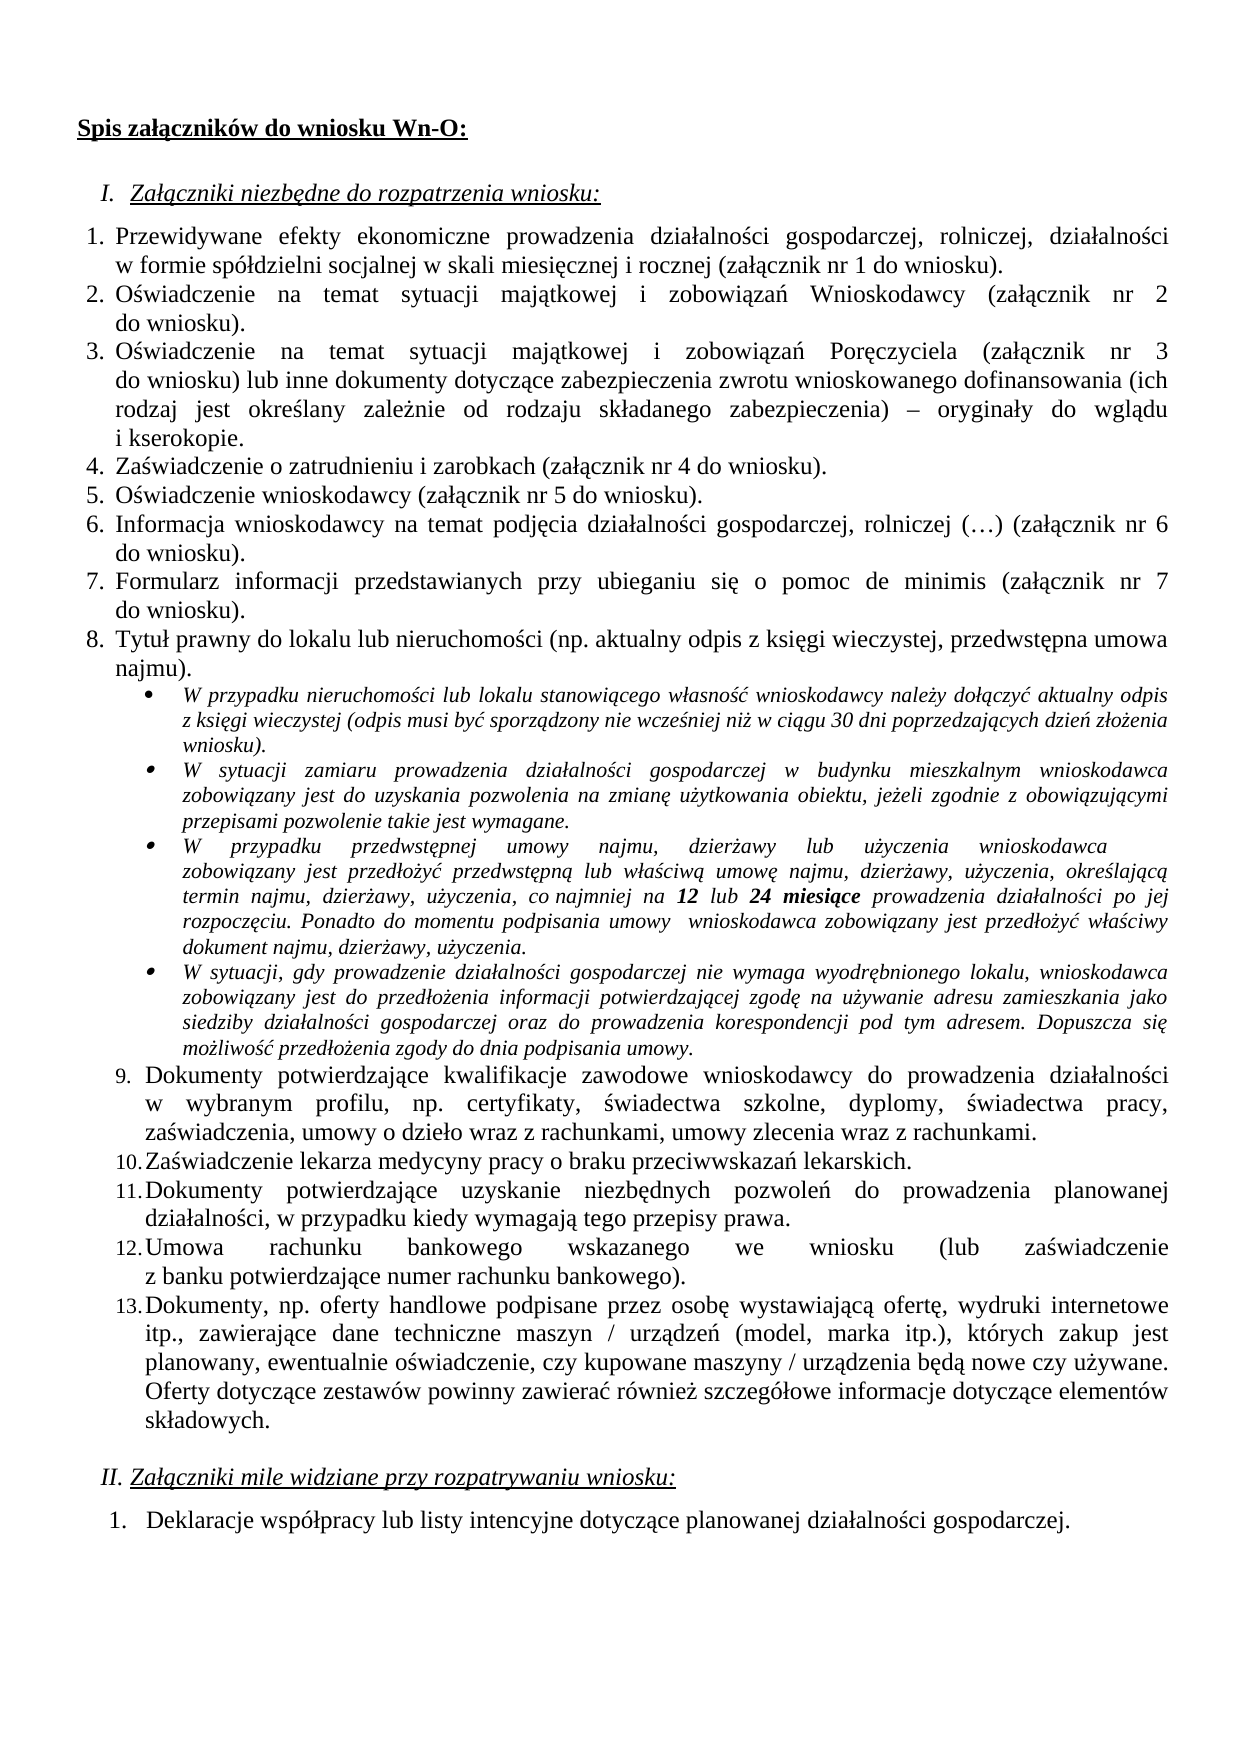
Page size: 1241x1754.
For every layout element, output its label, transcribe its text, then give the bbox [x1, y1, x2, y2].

list Przewidywane efekty ekonomiczne prowadzenia działalności gospodarczej, rolniczej, działalności w formie spółdzielni socjalnej w skali miesięcznej i rocznej (załącznik nr 1 do wniosku). [86, 221, 1169, 279]
list Oświadczenie na temat sytuacji majątkowej i zobowiązań Wnioskodawcy (załącznik nr 2 do wniosku). [86, 279, 1169, 336]
list Formularz informacji przedstawianych przy ubieganiu się o pomoc de minimis (załącznik nr 7 do wniosku). [86, 566, 1169, 624]
list Zaświadczenie o zatrudnieniu i zarobkach (załącznik nr 4 do wniosku). [86, 451, 1169, 480]
list Załączniki niezbędne do rozpatrzenia wniosku: [100, 178, 1169, 207]
list Dokumenty, np. oferty handlowe podpisane przez osobę wystawiającą ofertę, wydruki internetowe itp., zawierające dane techniczne maszyn / urządzeń (model, marka itp.), których zakup jest planowany, ewentualnie oświadczenie, czy kupowane maszyny / urządzenia będą nowe czy używane. Oferty dotyczące zestawów powinny zawierać również szczegółowe informacje dotyczące elementów składowych. [115, 1290, 1169, 1433]
list W przypadku nieruchomości lub lokalu stanowiącego własność wnioskodawcy należy dołączyć aktualny odpis z księgi wieczystej (odpis musi być sporządzony nie wcześniej niż w ciągu 30 dni poprzedzających dzień złożenia wniosku). [145, 682, 1169, 757]
list Dokumenty potwierdzające kwalifikacje zawodowe wnioskodawcy do prowadzenia działalności w wybranym profilu, np. certyfikaty, świadectwa szkolne, dyplomy, świadectwa pracy, zaświadczenia, umowy o dzieło wraz z rachunkami, umowy zlecenia wraz z rachunkami. [115, 1060, 1169, 1146]
list Oświadczenie na temat sytuacji majątkowej i zobowiązań Poręczyciela (załącznik nr 3 do wniosku) lub inne dokumenty dotyczące zabezpieczenia zwrotu wnioskowanego dofinansowania (ich rodzaj jest określany zależnie od rodzaju składanego zabezpieczenia) – oryginały do wglądu i kserokopie. [86, 336, 1169, 451]
list Umowa rachunku bankowego wskazanego we wniosku (lub zaświadczenie z banku potwierdzające numer rachunku bankowego). [115, 1232, 1169, 1290]
list W przypadku przedwstępnej umowy najmu, dzierżawy lub użyczenia wnioskodawca zobowiązany jest przedłożyć przedwstępną lub właściwą umowę najmu, dzierżawy, użyczenia, określającą termin najmu, dzierżawy, użyczenia, co najmniej na 12 lub 24 miesiące prowadzenia działalności po jej rozpoczęciu. Ponadto do momentu podpisania umowy wnioskodawca zobowiązany jest przedłożyć właściwy dokument najmu, dzierżawy, użyczenia. [145, 833, 1169, 959]
list Tytuł prawny do lokalu lub nieruchomości (np. aktualny odpis z księgi wieczystej, przedwstępna umowa najmu). [86, 624, 1169, 682]
list Załączniki mile widziane przy rozpatrywaniu wniosku: [100, 1462, 1169, 1491]
text Spis załączników do wniosku Wn-O: [71, 113, 1169, 142]
list W sytuacji zamiaru prowadzenia działalności gospodarczej w budynku mieszkalnym wnioskodawca zobowiązany jest do uzyskania pozwolenia na zmianę użytkowania obiektu, jeżeli zgodnie z obowiązującymi przepisami pozwolenie takie jest wymagane. [145, 757, 1169, 833]
list W sytuacji, gdy prowadzenie działalności gospodarczej nie wymaga wyodrębnionego lokalu, wnioskodawca zobowiązany jest do przedłożenia informacji potwierdzającej zgodę na używanie adresu zamieszkania jako siedziby działalności gospodarczej oraz do prowadzenia korespondencji pod tym adresem. Dopuszcza się możliwość przedłożenia zgody do dnia podpisania umowy. [145, 959, 1169, 1060]
list Dokumenty potwierdzające uzyskanie niezbędnych pozwoleń do prowadzenia planowanej działalności, w przypadku kiedy wymagają tego przepisy prawa. [115, 1175, 1169, 1232]
list Informacja wnioskodawcy na temat podjęcia działalności gospodarczej, rolniczej (…) (załącznik nr 6 do wniosku). [86, 509, 1169, 566]
list Zaświadczenie lekarza medycyny pracy o braku przeciwwskazań lekarskich. [115, 1146, 1169, 1175]
list Deklaracje współpracy lub listy intencyjne dotyczące planowanej działalności gospodarczej. [108, 1505, 1169, 1534]
list Oświadczenie wnioskodawcy (załącznik nr 5 do wniosku). [86, 480, 1169, 509]
